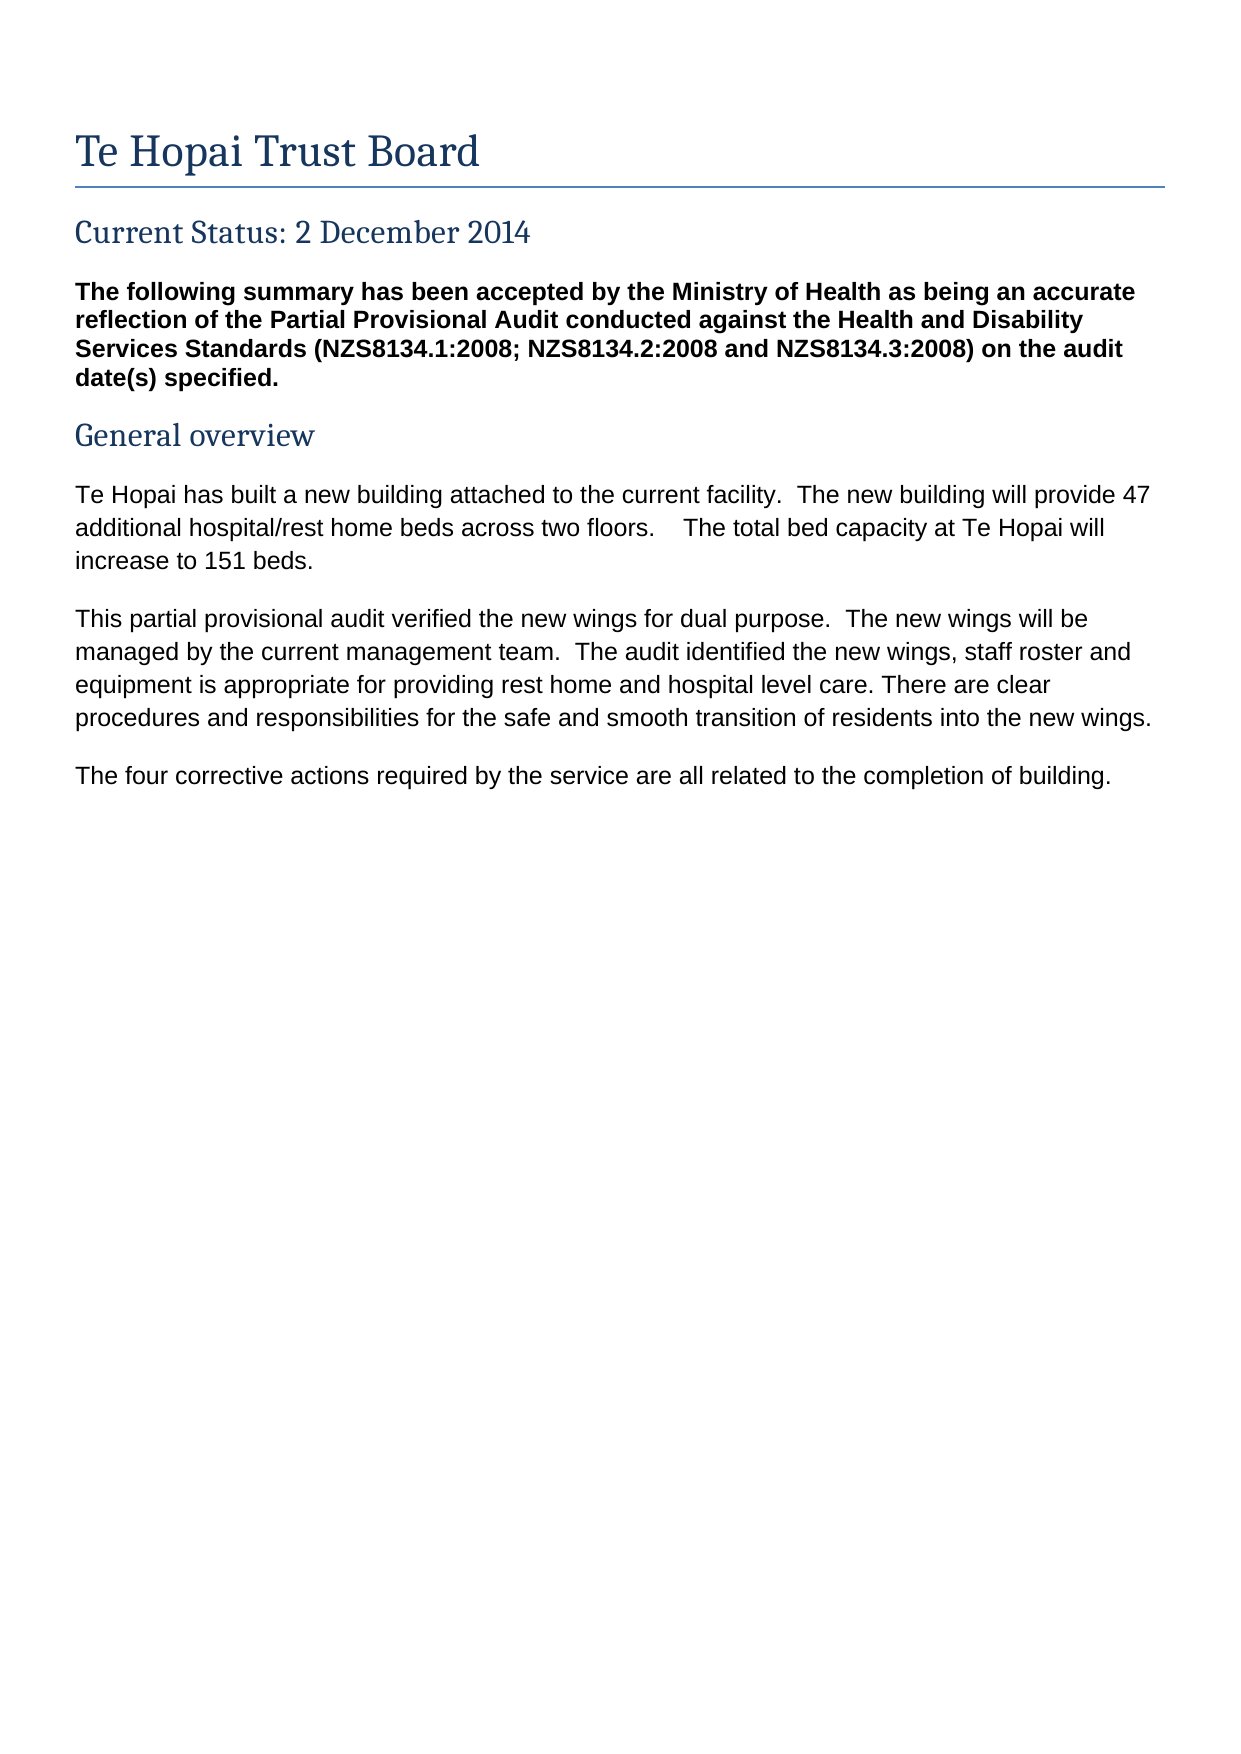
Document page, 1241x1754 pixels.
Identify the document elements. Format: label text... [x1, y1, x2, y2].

subtitle Current Status: 2 December 2014 [75, 213, 1165, 252]
subtitle General overview [75, 417, 1165, 455]
text This partial provisional audit verified the new wings for dual purpose. The new wings will be managed by the current management team. The audit identified the new wings, staff roster and equipment is appropriate for providing rest home and hospital level care. There are clear procedures and responsibilities for the safe and smooth transition of residents into the new wings. [75, 604, 1165, 732]
subtitle Te Hopai Trust Board [75, 125, 1165, 186]
text Te Hopai has built a new building attached to the current facility. The new building will provide 47 additional hospital/rest home beds across two floors. The total bed capacity at Te Hopai will increase to 151 beds. [75, 480, 1165, 575]
text The following summary has been accepted by the Ministry of Health as being an accurate reflection of the Partial Provisional Audit conducted against the Health and Disability Services Standards (NZS8134.1:2008; NZS8134.2:2008 and NZS8134.3:2008) on the audit date(s) specified. [75, 277, 1165, 392]
text The four corrective actions required by the service are all related to the completion of building. [75, 761, 1165, 790]
